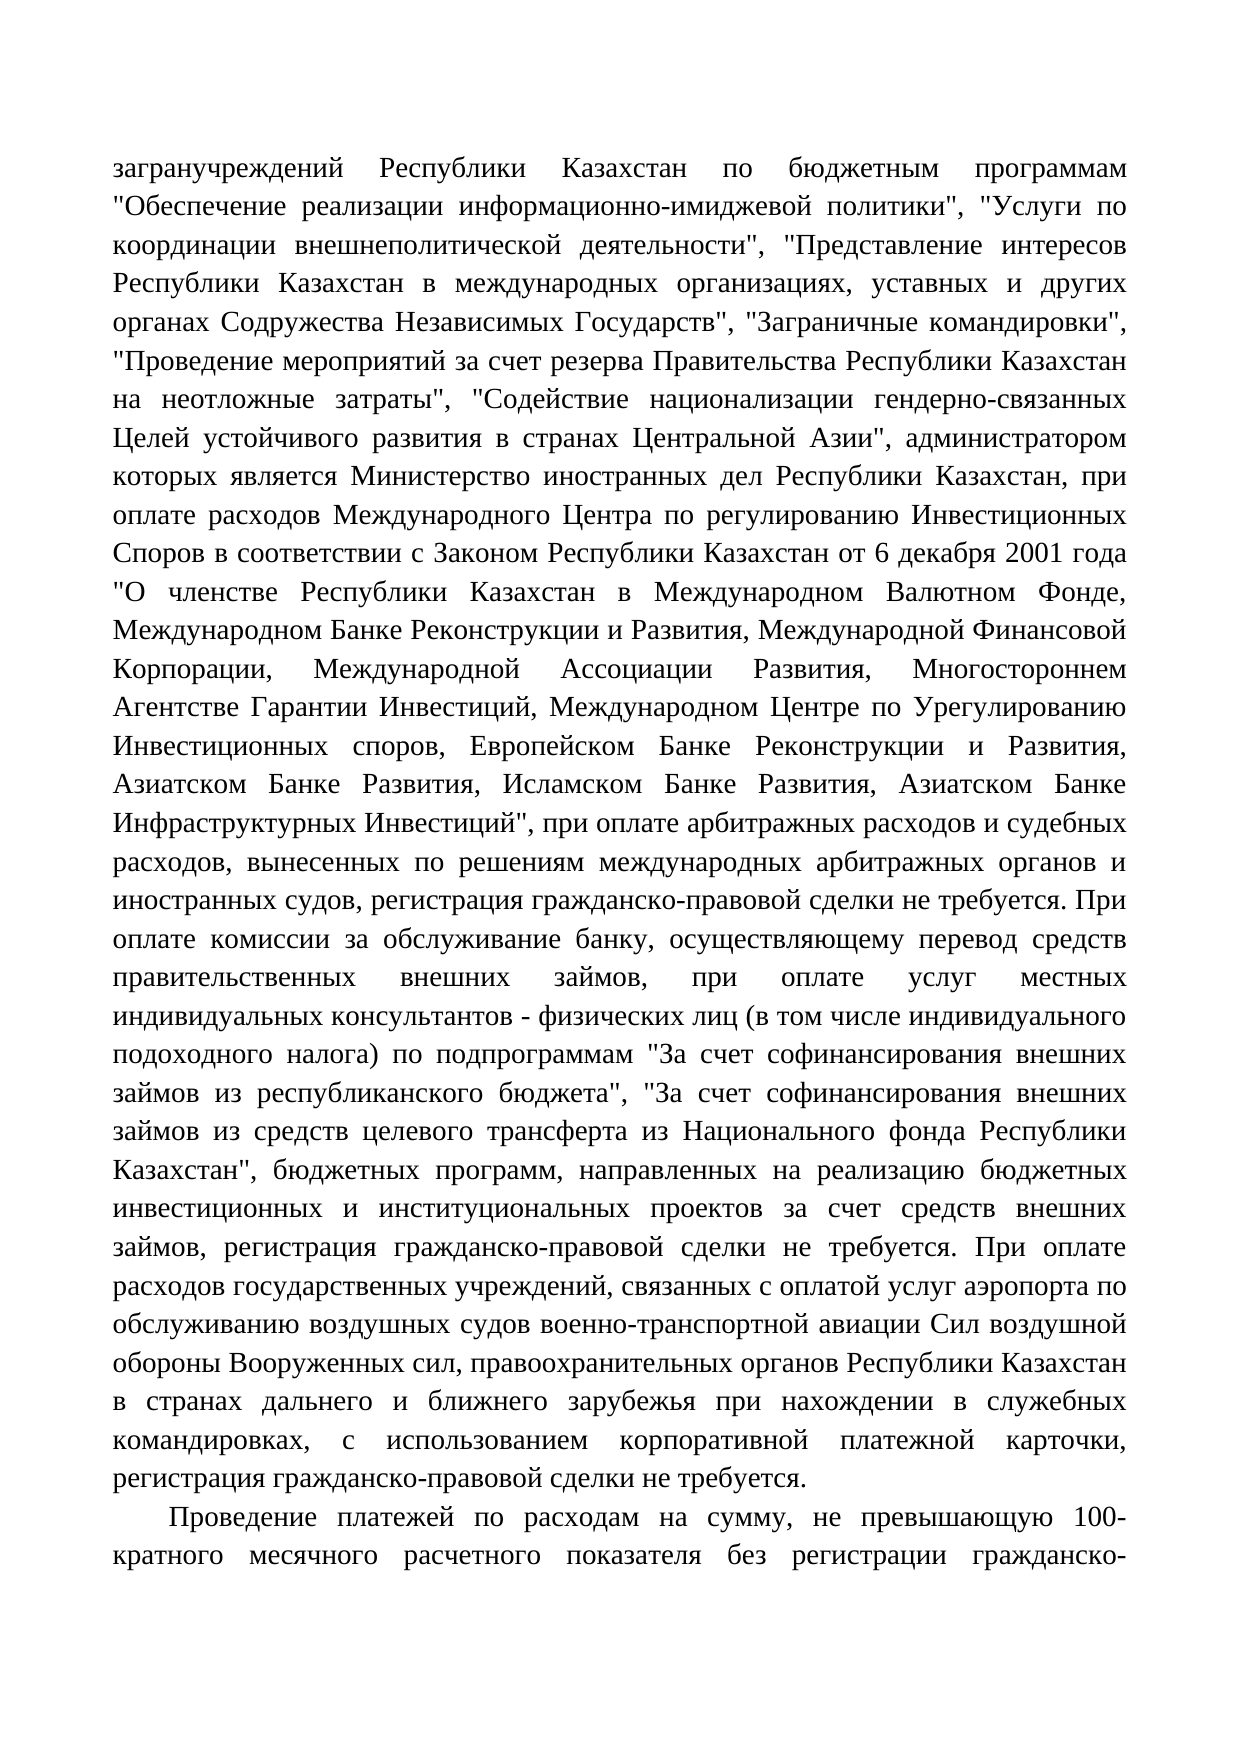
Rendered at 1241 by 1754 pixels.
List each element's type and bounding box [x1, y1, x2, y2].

text [112, 1499, 1128, 1571]
text [112, 150, 1128, 1494]
